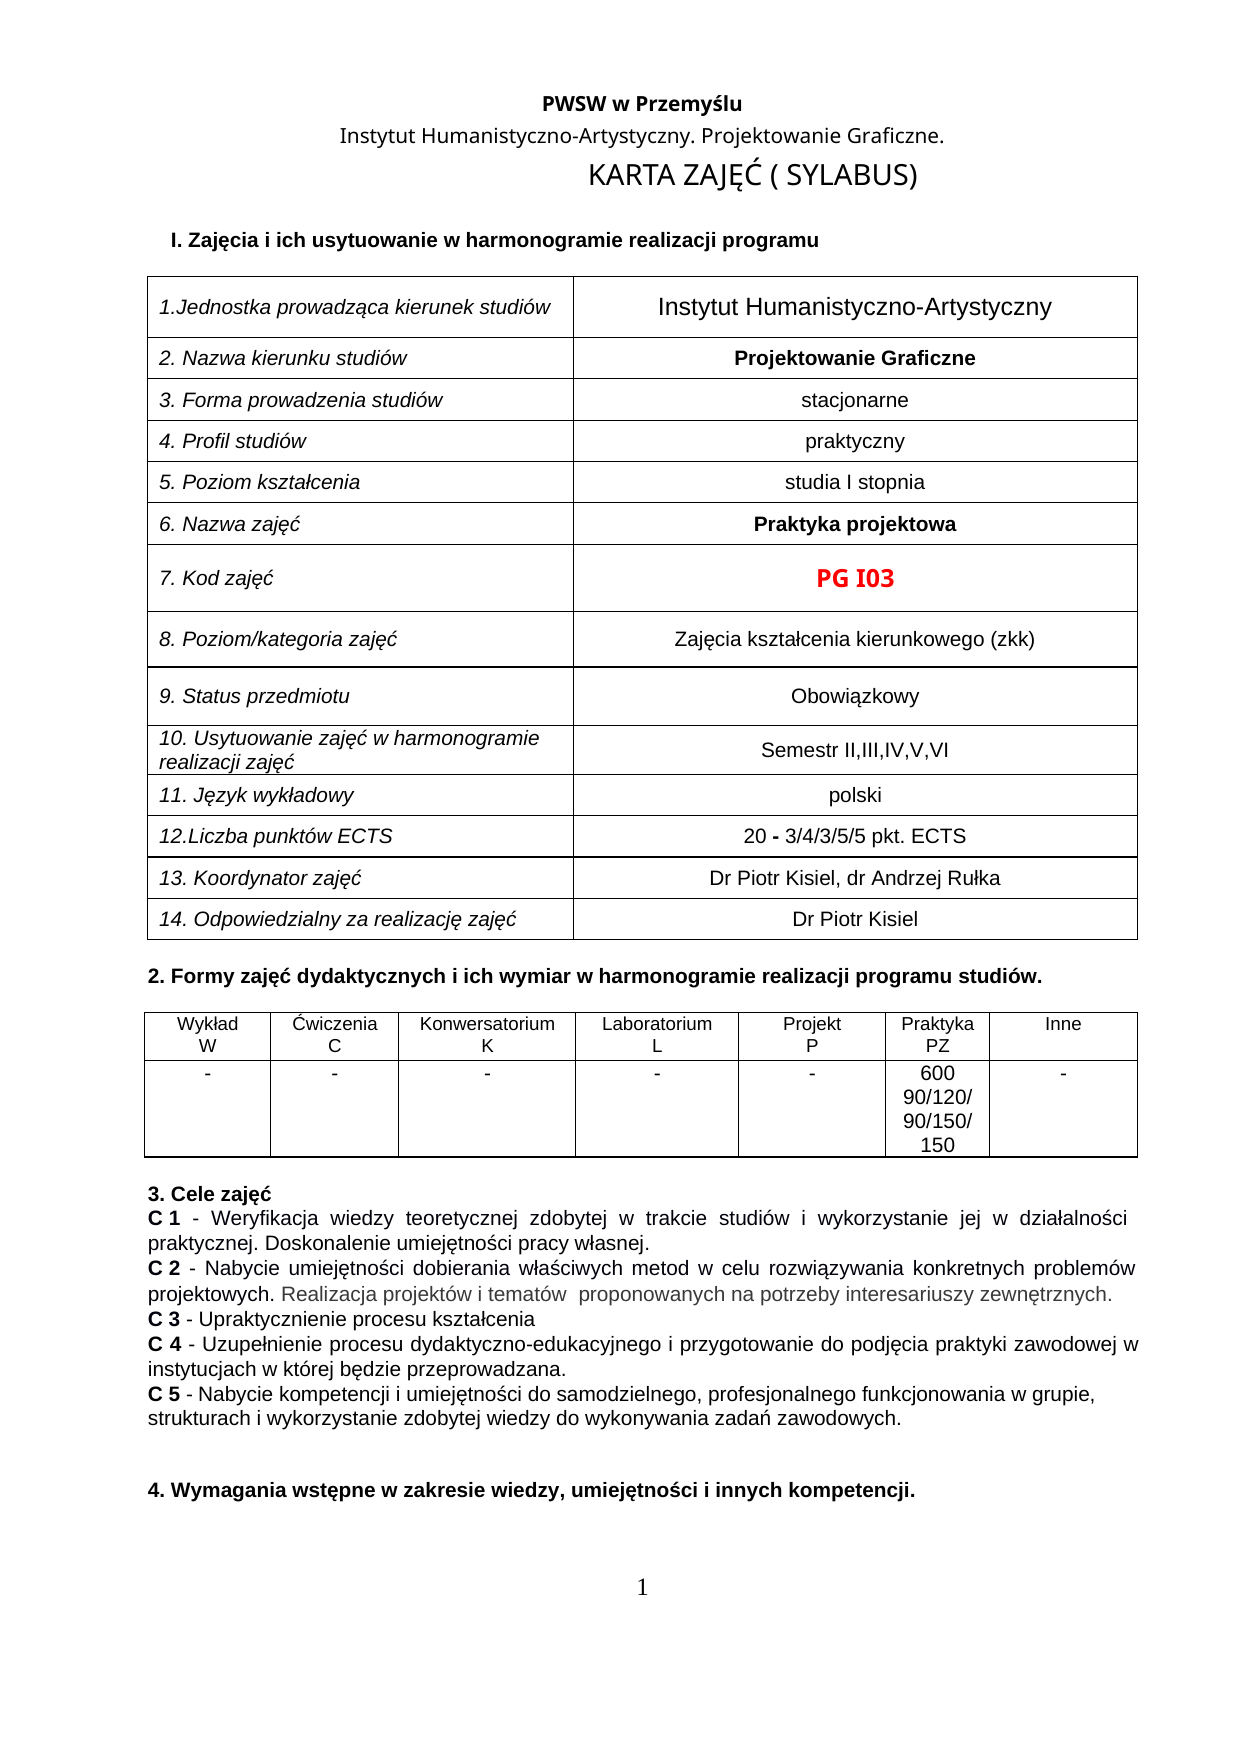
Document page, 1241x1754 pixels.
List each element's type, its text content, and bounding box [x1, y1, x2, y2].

table_cell 14. Odpowiedzialny za realizację zajęć [148, 899, 573, 939]
text C 1 - Weryfikacja wiedzy teoretycznej zdobytej w trakcie studiów i wykorzystanie jej w działalności praktycznej. Doskonalenie umiejętności pracy własnej. [148, 1205, 1128, 1256]
table_header Laboratorium L [576, 1013, 738, 1059]
table_header Wykład W [145, 1013, 270, 1059]
table_cell Semestr II,III,IV,V,VI [574, 726, 1137, 774]
table_cell - [399, 1061, 575, 1156]
table_cell PG I03 [574, 545, 1137, 611]
table_cell 4. Profil studiów [148, 421, 573, 461]
text C 5 - Nabycie kompetencji i umiejętności do samodzielnego, profesjonalnego funkcjonowania w grupie, strukturach i wykorzystanie zdobytej wiedzy do wykonywania zadań zawodowych. [148, 1382, 1137, 1430]
text C 4 - Uzupełnienie procesu dydaktyczno-edukacyjnego i przygotowanie do podjęcia praktyki zawodowej w instytucjach w której będzie przeprowadzana. [148, 1331, 1140, 1382]
table_cell 11. Język wykładowy [148, 775, 573, 815]
table_cell polski [574, 775, 1137, 815]
table_cell 12.Liczba punktów ECTS [148, 816, 573, 856]
text karta ZAJĘĆ ( SYLABUS) [148, 154, 1137, 193]
text 4. Wymagania wstępne w zakresie wiedzy, umiejętności i innych kompetencji. [148, 1478, 1137, 1502]
table_cell 10. Usytuowanie zajęć w harmonogramie realizacji zajęć [148, 726, 573, 774]
table_cell 7. Kod zajęć [148, 545, 573, 611]
text PWSW w Przemyślu [88, 89, 1196, 117]
table_header Inne [990, 1013, 1137, 1059]
table_cell 9. Status przedmiotu [148, 668, 573, 725]
table_cell 20 - 3/4/3/5/5 pkt. ECTS [574, 816, 1137, 856]
table_header Ćwiczenia C [271, 1013, 398, 1059]
table_header 1.Jednostka prowadząca kierunek studiów [148, 277, 573, 337]
table_header Konwersatorium K [399, 1013, 575, 1059]
table_cell praktyczny [574, 421, 1137, 461]
table_cell Dr Piotr Kisiel, dr Andrzej Rułka [574, 858, 1137, 898]
table_header Instytut Humanistyczno-Artystyczny [574, 277, 1137, 337]
table_cell studia I stopnia [574, 462, 1137, 502]
table_cell 8. Poziom/kategoria zajęć [148, 612, 573, 666]
text 3. Cele zajęć [148, 1181, 1137, 1205]
table_cell 600 90/120/90/150/150 [886, 1061, 989, 1156]
table_header Praktyka PZ [886, 1013, 989, 1059]
text 2. Formy zajęć dydaktycznych i ich wymiar w harmonogramie realizacji programu studiów. [148, 964, 1137, 988]
table_cell - [739, 1061, 885, 1156]
table_header Projekt P [739, 1013, 885, 1059]
table_cell Dr Piotr Kisiel [574, 899, 1137, 939]
table_cell 3. Forma prowadzenia studiów [148, 379, 573, 419]
table_cell - [990, 1061, 1137, 1156]
table_cell Projektowanie Graficzne [574, 338, 1137, 378]
table_cell 5. Poziom kształcenia [148, 462, 573, 502]
text C 2 - Nabycie umiejętności dobierania właściwych metod w celu rozwiązywania konkretnych problemów projektowych. Realizacja projektów i tematów proponowanych na potrzeby interesariuszy zewnętrznych. [148, 1256, 1137, 1306]
text I. Zajęcia i ich usytuowanie w harmonogramie realizacji programu [148, 228, 1137, 252]
table_cell 6. Nazwa zajęć [148, 503, 573, 544]
table_cell 13. Koordynator zajęć [148, 858, 573, 898]
table_cell - [271, 1061, 398, 1156]
table_cell Praktyka projektowa [574, 503, 1137, 544]
table_cell Obowiązkowy [574, 668, 1137, 725]
table_cell - [576, 1061, 738, 1156]
table_cell - [145, 1061, 270, 1156]
table_cell Zajęcia kształcenia kierunkowego (zkk) [574, 612, 1137, 666]
text C 3 - Upraktycznienie procesu kształcenia [148, 1306, 1140, 1331]
table_cell stacjonarne [574, 379, 1137, 419]
text Instytut Humanistyczno-Artystyczny. Projektowanie Graficzne. [88, 121, 1196, 150]
table_cell 2. Nazwa kierunku studiów [148, 338, 573, 378]
